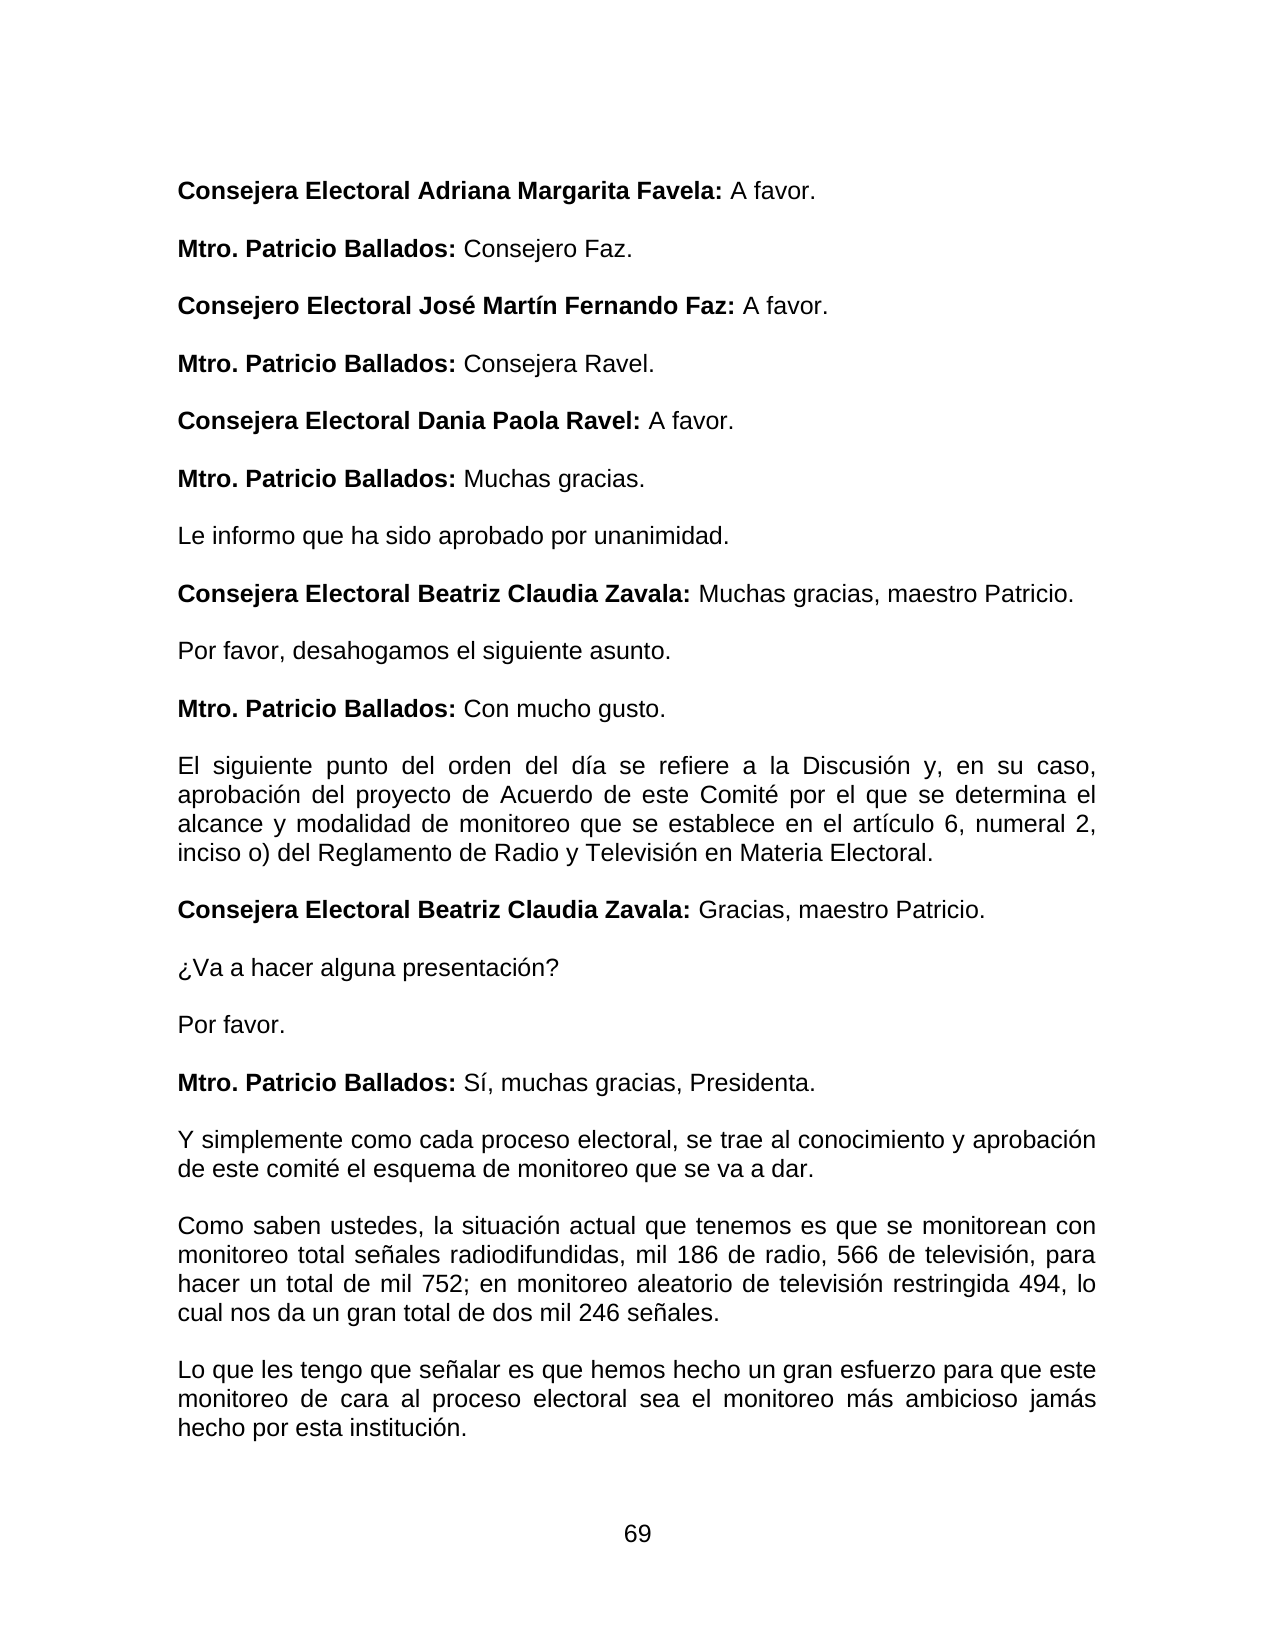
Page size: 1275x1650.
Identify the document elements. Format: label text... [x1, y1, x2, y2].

text Mtro. Patricio Ballados: Consejero Faz. [177, 234, 1098, 263]
text Por favor, desahogamos el siguiente asunto. [177, 636, 1098, 665]
text Mtro. Patricio Ballados: Sí, muchas gracias, Presidenta. [177, 1068, 1098, 1096]
text Consejera Electoral Beatriz Claudia Zavala: Gracias, maestro Patricio. [177, 895, 1098, 924]
text Mtro. Patricio Ballados: Muchas gracias. [177, 464, 1098, 493]
text Mtro. Patricio Ballados: Con mucho gusto. [177, 694, 1098, 723]
text ¿Va a hacer alguna presentación? [177, 953, 1098, 981]
text Consejera Electoral Dania Paola Ravel: A favor. [177, 406, 1098, 435]
text Consejera Electoral Adriana Margarita Favela: A favor. [177, 176, 1098, 205]
text Como saben ustedes, la situación actual que tenemos es que se monitorean con monitoreo total señales radiodifundidas, mil 186 de radio, 566 de televisión, para hacer un total de mil 752; en monitoreo aleatorio de televisión restringida 494, lo cual nos da un gran total de dos mil 246 señales. [177, 1211, 1098, 1326]
text Y simplemente como cada proceso electoral, se trae al conocimiento y aprobación de este comité el esquema de monitoreo que se va a dar. [177, 1125, 1098, 1183]
text El siguiente punto del orden del día se refiere a la Discusión y, en su caso, aprobación del proyecto de Acuerdo de este Comité por el que se determina el alcance y modalidad de monitoreo que se establece en el artículo 6, numeral 2, inciso o) del Reglamento de Radio y Televisión en Materia Electoral. [177, 751, 1098, 866]
text Mtro. Patricio Ballados: Consejera Ravel. [177, 349, 1098, 378]
text Le informo que ha sido aprobado por unanimidad. [177, 521, 1098, 550]
text Consejero Electoral José Martín Fernando Faz: A favor. [177, 291, 1098, 320]
text Lo que les tengo que señalar es que hemos hecho un gran esfuerzo para que este monitoreo de cara al proceso electoral sea el monitoreo más ambicioso jamás hecho por esta institución. [177, 1355, 1098, 1441]
text Consejera Electoral Beatriz Claudia Zavala: Muchas gracias, maestro Patricio. [177, 579, 1098, 608]
text Por favor. [177, 1010, 1098, 1039]
